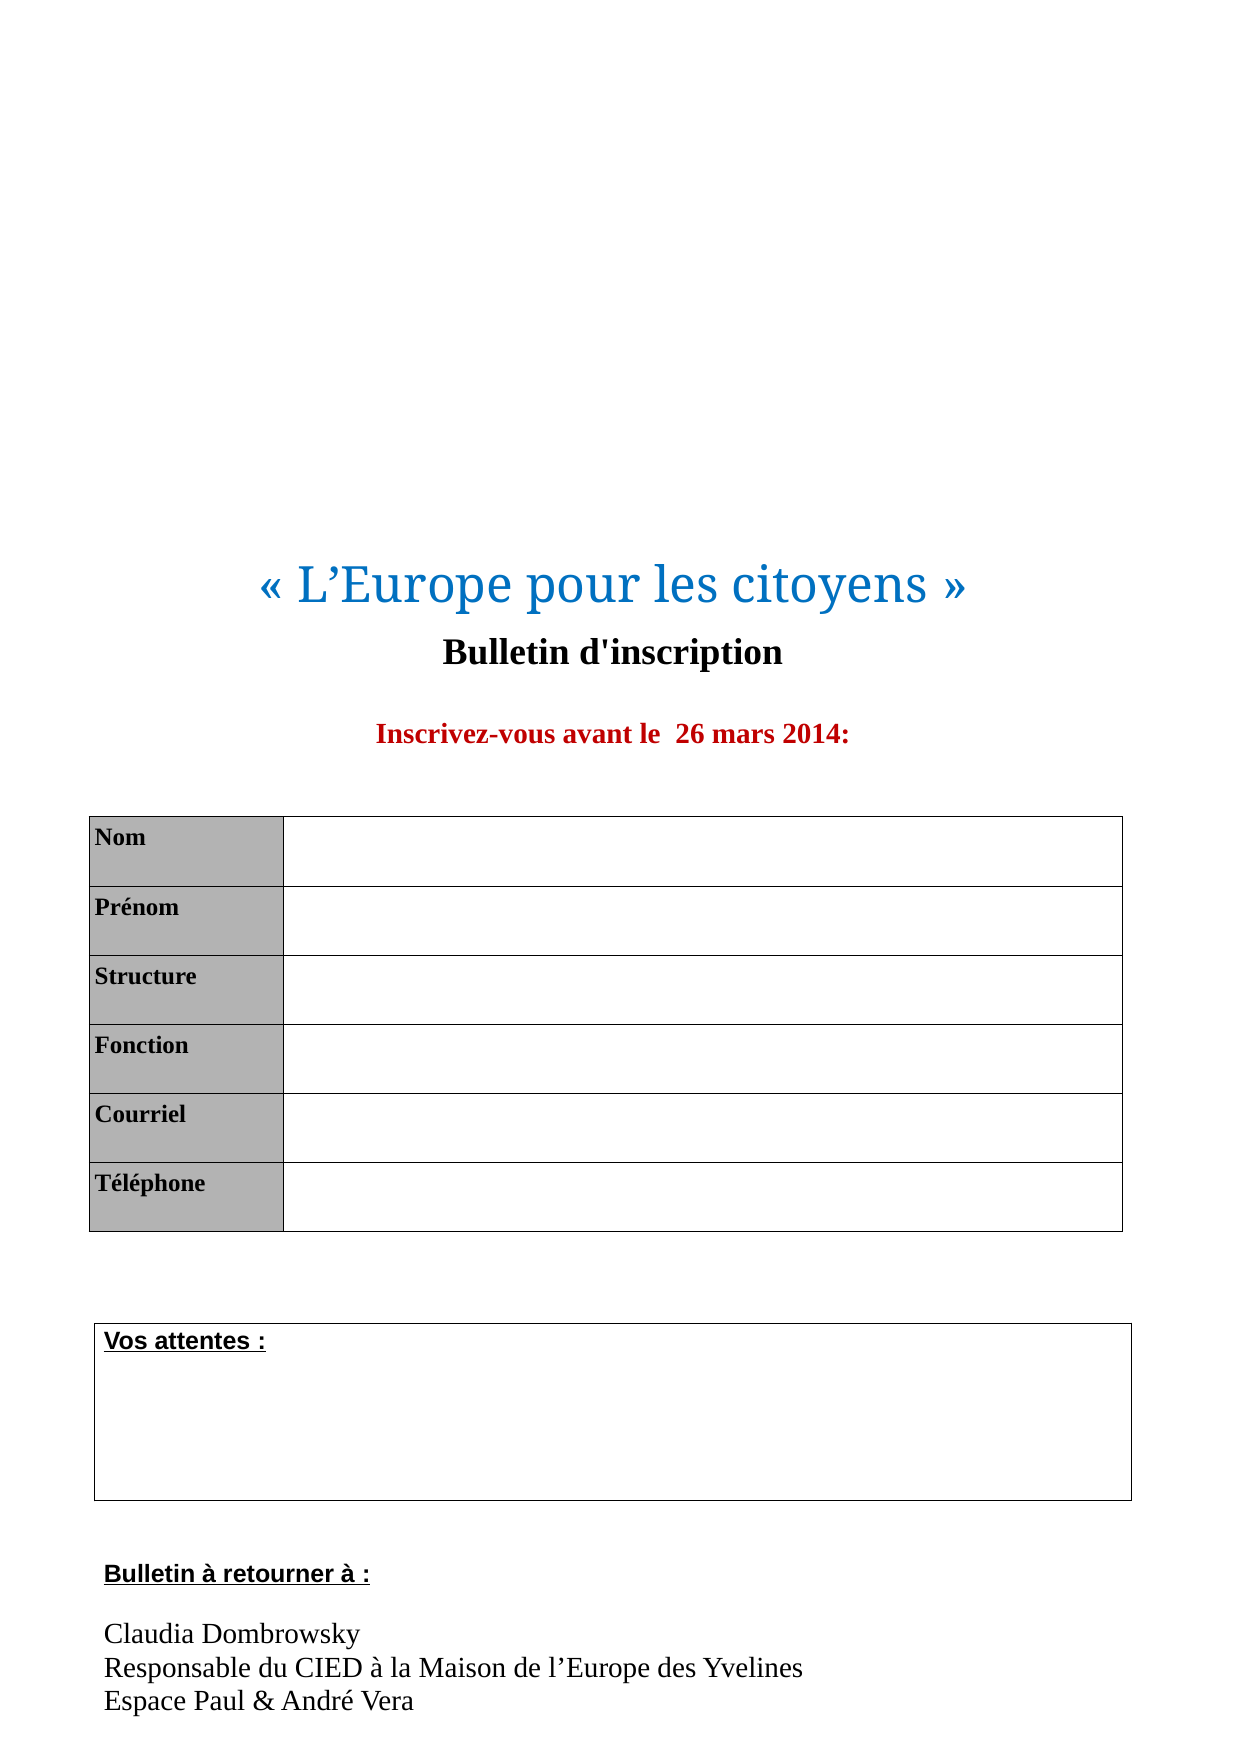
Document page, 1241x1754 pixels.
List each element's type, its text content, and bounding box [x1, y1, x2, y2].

text Bulletin d'inscription [103, 629, 1122, 673]
table_cell [284, 956, 1122, 1024]
table_cell [284, 1094, 1122, 1162]
table_cell [284, 1025, 1122, 1093]
table_header Nom [90, 817, 283, 886]
text Inscrivez-vous avant le 26 mars 2014: [103, 716, 1122, 749]
text Espace Paul & André Vera [103, 1683, 1122, 1717]
table_cell [284, 887, 1122, 955]
table_cell [284, 1163, 1122, 1231]
table_cell Téléphone [90, 1163, 283, 1231]
table_cell Courriel [90, 1094, 283, 1162]
table_cell Prénom [90, 887, 283, 955]
table_cell Structure [90, 956, 283, 1024]
table_cell Fonction [90, 1025, 283, 1093]
text Claudia Dombrowsky [103, 1616, 1122, 1650]
text Responsable du CIED à la Maison de l’Europe des Yvelines [103, 1650, 1122, 1683]
text Bulletin à retourner à : [103, 1559, 1122, 1588]
text « L’Europe pour les citoyens » [103, 549, 1122, 617]
text Vos attentes : [95, 1324, 1131, 1354]
table_header [284, 817, 1122, 886]
